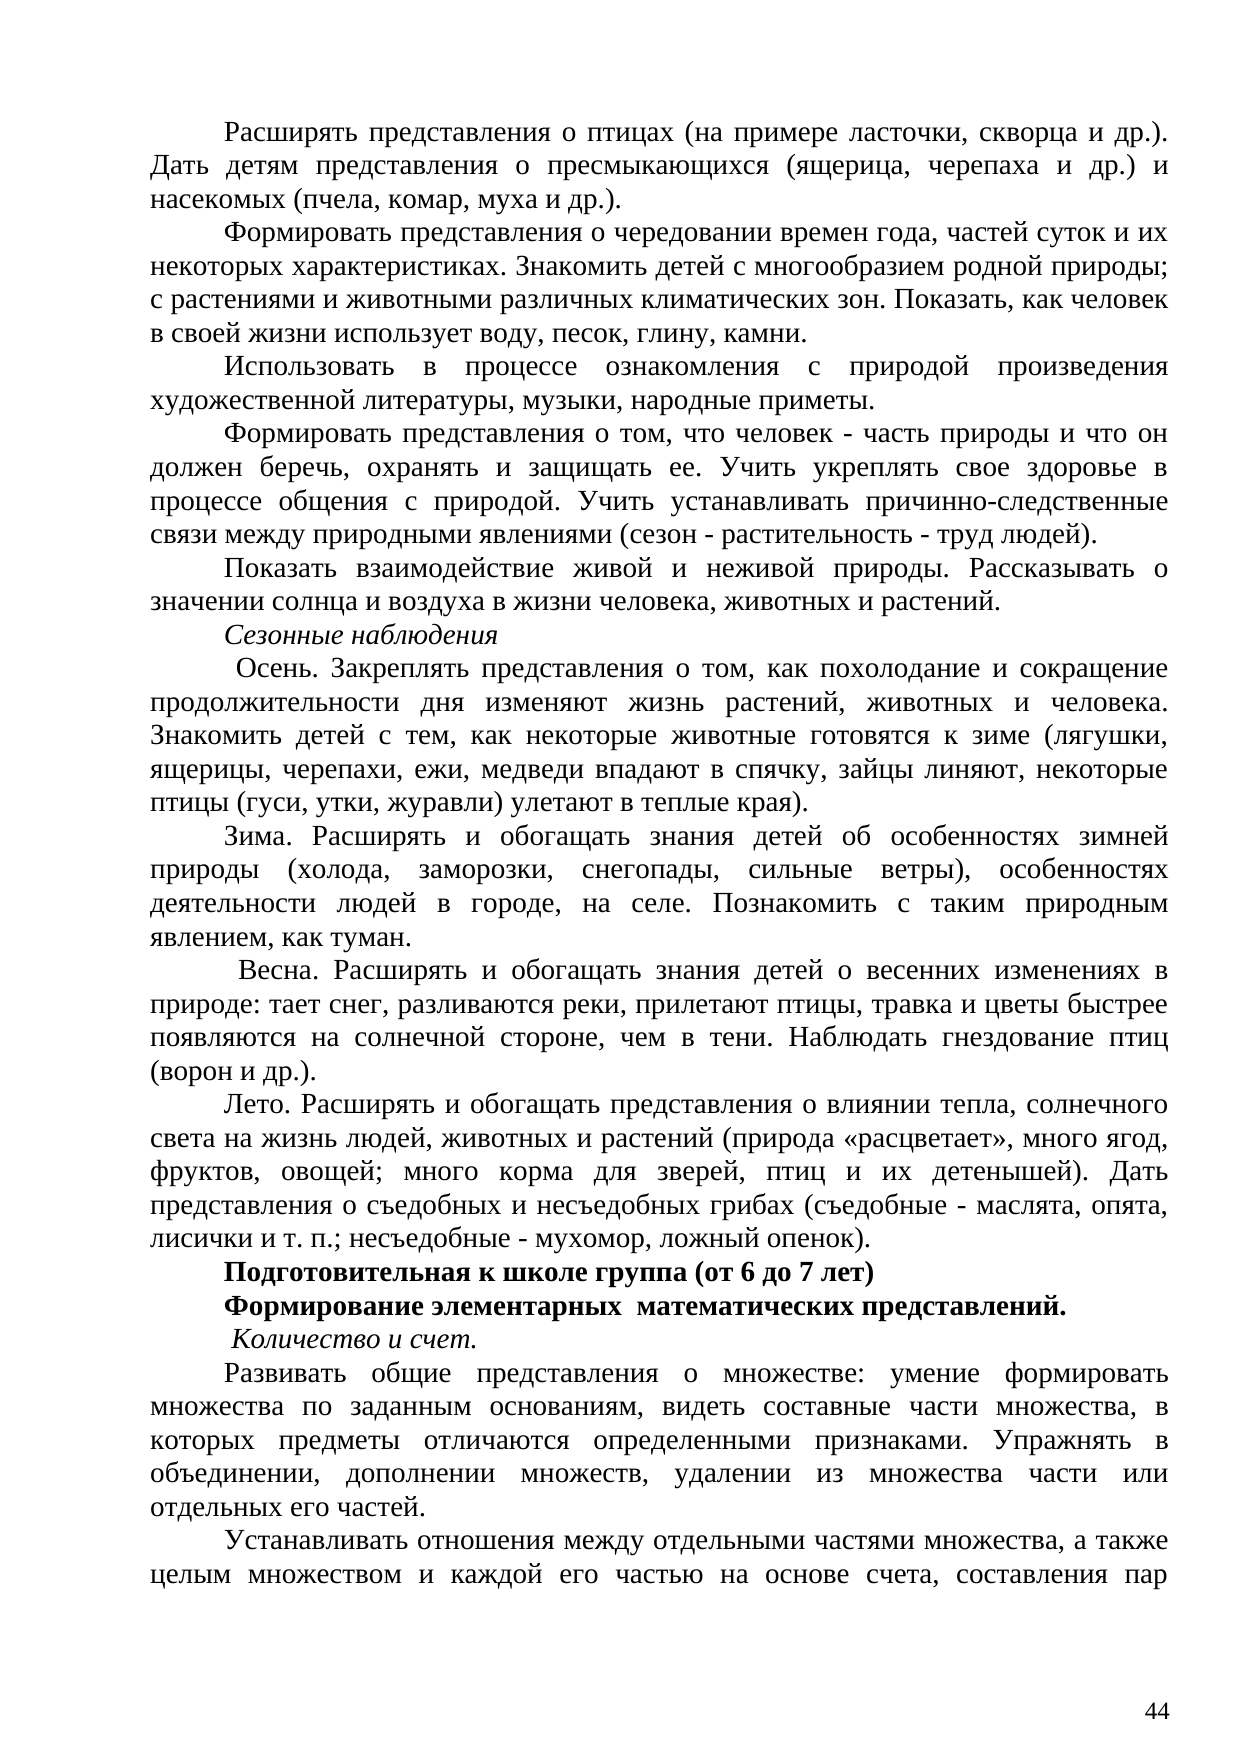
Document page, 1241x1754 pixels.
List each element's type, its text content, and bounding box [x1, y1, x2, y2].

text Зима. Расширять и обогащать знания детей об особенностях зимней природы (холода, заморозки, снегопады, сильные ветры), особенностях деятельности людей в городе, на селе. Познакомить с таким природным явлением, как туман. [150, 818, 1169, 952]
text Осень. Закреплять представления о том, как похолодание и сокращение продолжительности дня изменяют жизнь растений, животных и человека. Знакомить детей с тем, как некоторые животные готовятся к зиме (лягушки, ящерицы, черепахи, ежи, медведи впадают в спячку, зайцы линяют, некоторые птицы (гуси, утки, журавли) улетают в теплые края). [150, 650, 1169, 818]
text Количество и счет. [150, 1321, 1169, 1355]
text Использовать в процессе ознакомления с природой произведения художественной литературы, музыки, народные приметы. [150, 348, 1169, 416]
text Сезонные наблюдения [150, 617, 1169, 650]
text Показать взаимодействие живой и неживой природы. Рассказывать о значении солнца и воздуха в жизни человека, животных и растений. [150, 550, 1169, 617]
text Весна. Расширять и обогащать знания детей о весенних изменениях в природе: тает снег, разливаются реки, прилетают птицы, травка и цветы быстрее появляются на солнечной стороне, чем в тени. Наблюдать гнездование птиц (ворон и др.). [150, 952, 1169, 1086]
text Формировать представления о чередовании времен года, частей суток и их некоторых характеристиках. Знакомить детей с многообразием родной природы; с растениями и животными различных климатических зон. Показать, как человек в своей жизни использует воду, песок, глину, камни. [150, 214, 1169, 348]
text Подготовительная к школе группа (от 6 до 7 лет) [150, 1254, 1169, 1288]
text Развивать общие представления о множестве: умение формировать множества по заданным основаниям, видеть составные части множества, в которых предметы отличаются определенными признаками. Упражнять в объединении, дополнении множеств, удалении из множества части или отдельных его частей. [150, 1355, 1169, 1522]
text Формирование элементарных математических представлений. [150, 1288, 1169, 1321]
text Лето. Расширять и обогащать представления о влиянии тепла, солнечного света на жизнь людей, животных и растений (природа «расцветает», много ягод, фруктов, овощей; много корма для зверей, птиц и их детенышей). Дать представления о съедобных и несъедобных грибах (съедобные - маслята, опята, лисички и т. п.; несъедобные - мухомор, ложный опенок). [150, 1086, 1169, 1254]
text Формировать представления о том, что человек - часть природы и что он должен беречь, охранять и защищать ее. Учить укреплять свое здоровье в процессе общения с природой. Учить устанавливать причинно-следственные связи между природными явлениями (сезон - растительность - труд людей). [150, 416, 1169, 550]
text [150, 1522, 1169, 1589]
text Расширять представления о птицах (на примере ласточки, скворца и др.). Дать детям представления о пресмыкающихся (ящерица, черепаха и др.) и насекомых (пчела, комар, муха и др.). [150, 114, 1169, 214]
